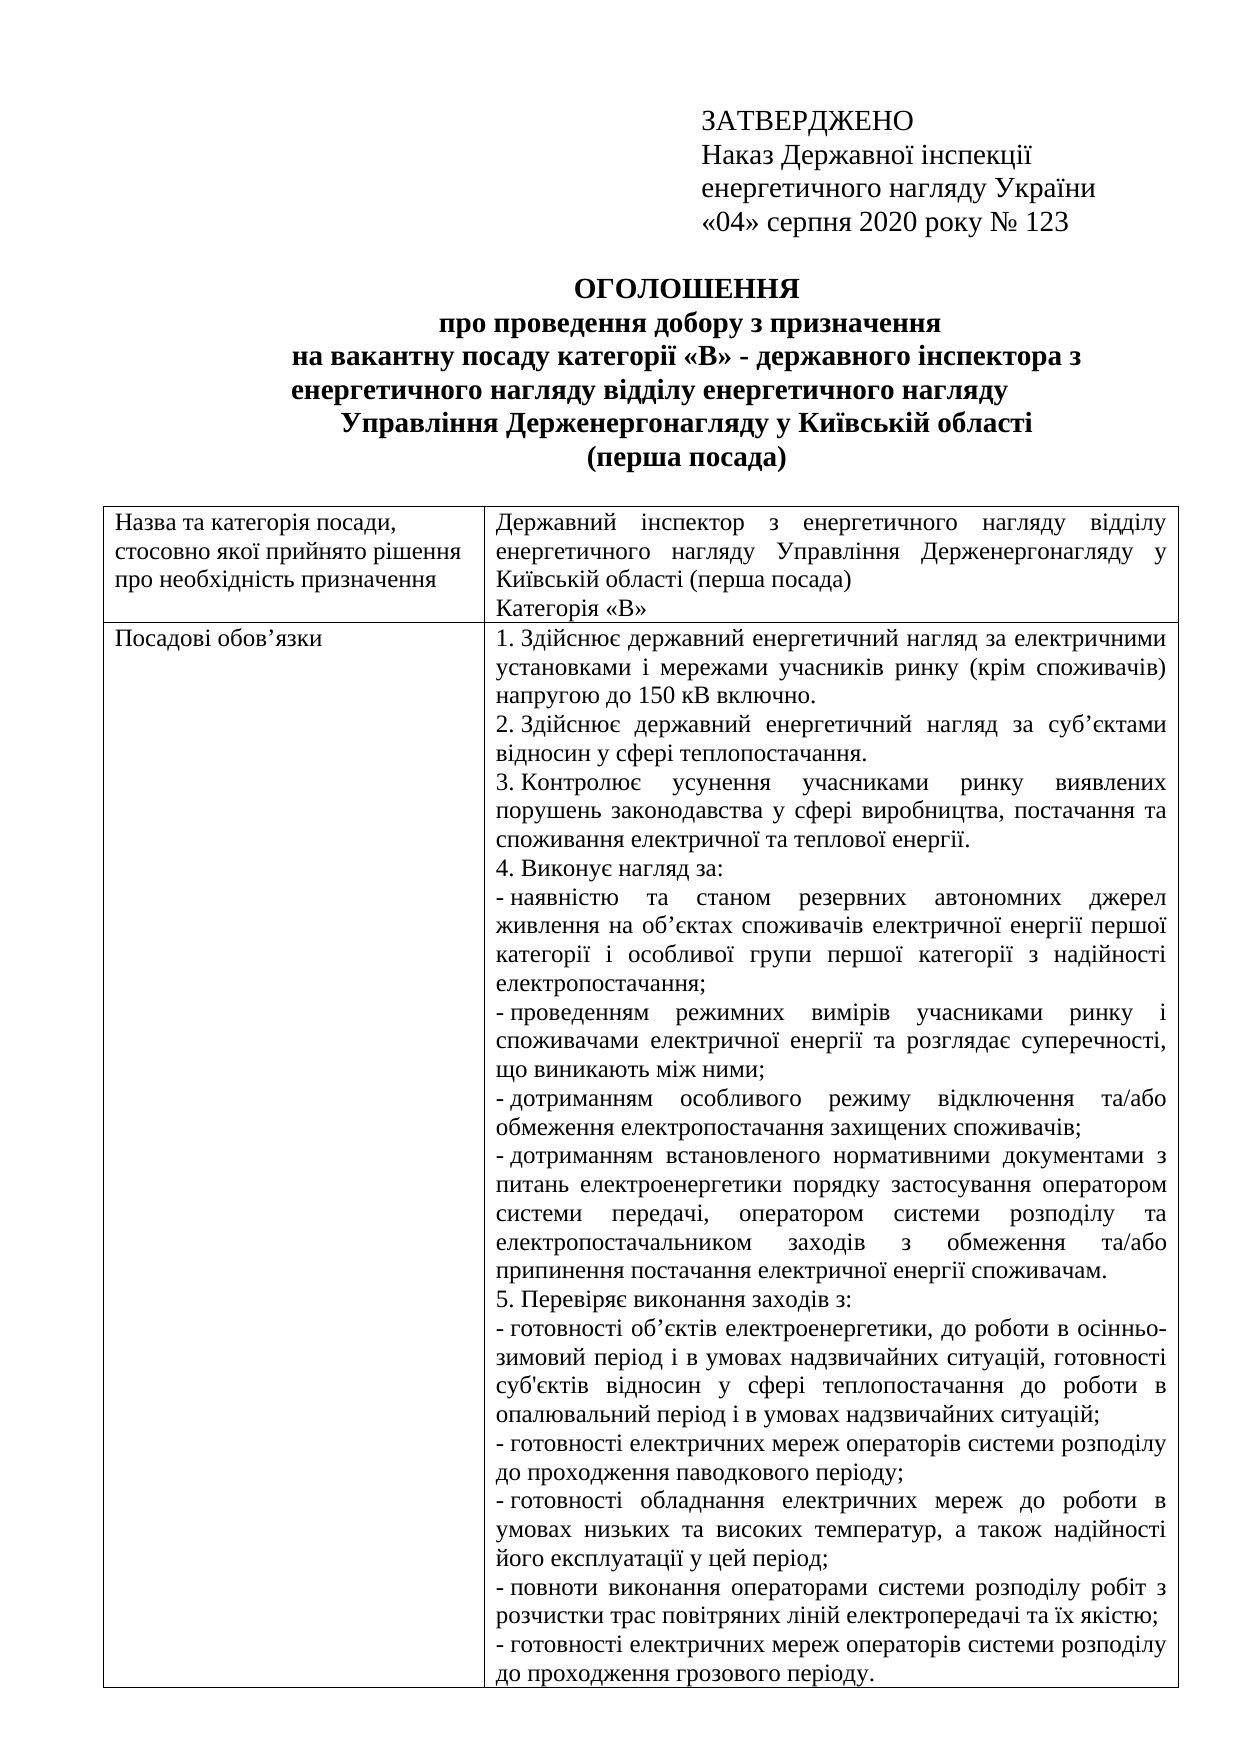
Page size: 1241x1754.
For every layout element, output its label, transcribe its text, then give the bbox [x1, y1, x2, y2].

text Управління Держенергонагляду у Київській області [177, 405, 1122, 439]
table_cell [485, 623, 1178, 1687]
text Наказ Державної інспекції [627, 137, 1122, 171]
text ОГОЛОШЕННЯ [177, 271, 1122, 305]
text про проведення добору з призначення [177, 305, 1122, 338]
text ЗАТВЕРДЖЕНО [627, 103, 1122, 137]
table_cell Посадові обов’язки [104, 623, 484, 1687]
text «04» серпня 2020 року № 123 [627, 204, 1122, 238]
table_header Державний інспектор з енергетичного нагляду відділу енергетичного нагляду Управління Держенергонагляду у Київській області (перша посада) Категорія «В» [485, 507, 1178, 622]
text енергетичного нагляду України [627, 171, 1122, 204]
text на вакантну посаду категорії «В» - державного інспектора з енергетичного нагляду відділу енергетичного нагляду [177, 338, 1122, 405]
text (перша посада) [177, 439, 1122, 472]
table_header Назва та категорія посади, стосовно якої прийнято рішення про необхідність призначення [104, 507, 484, 622]
